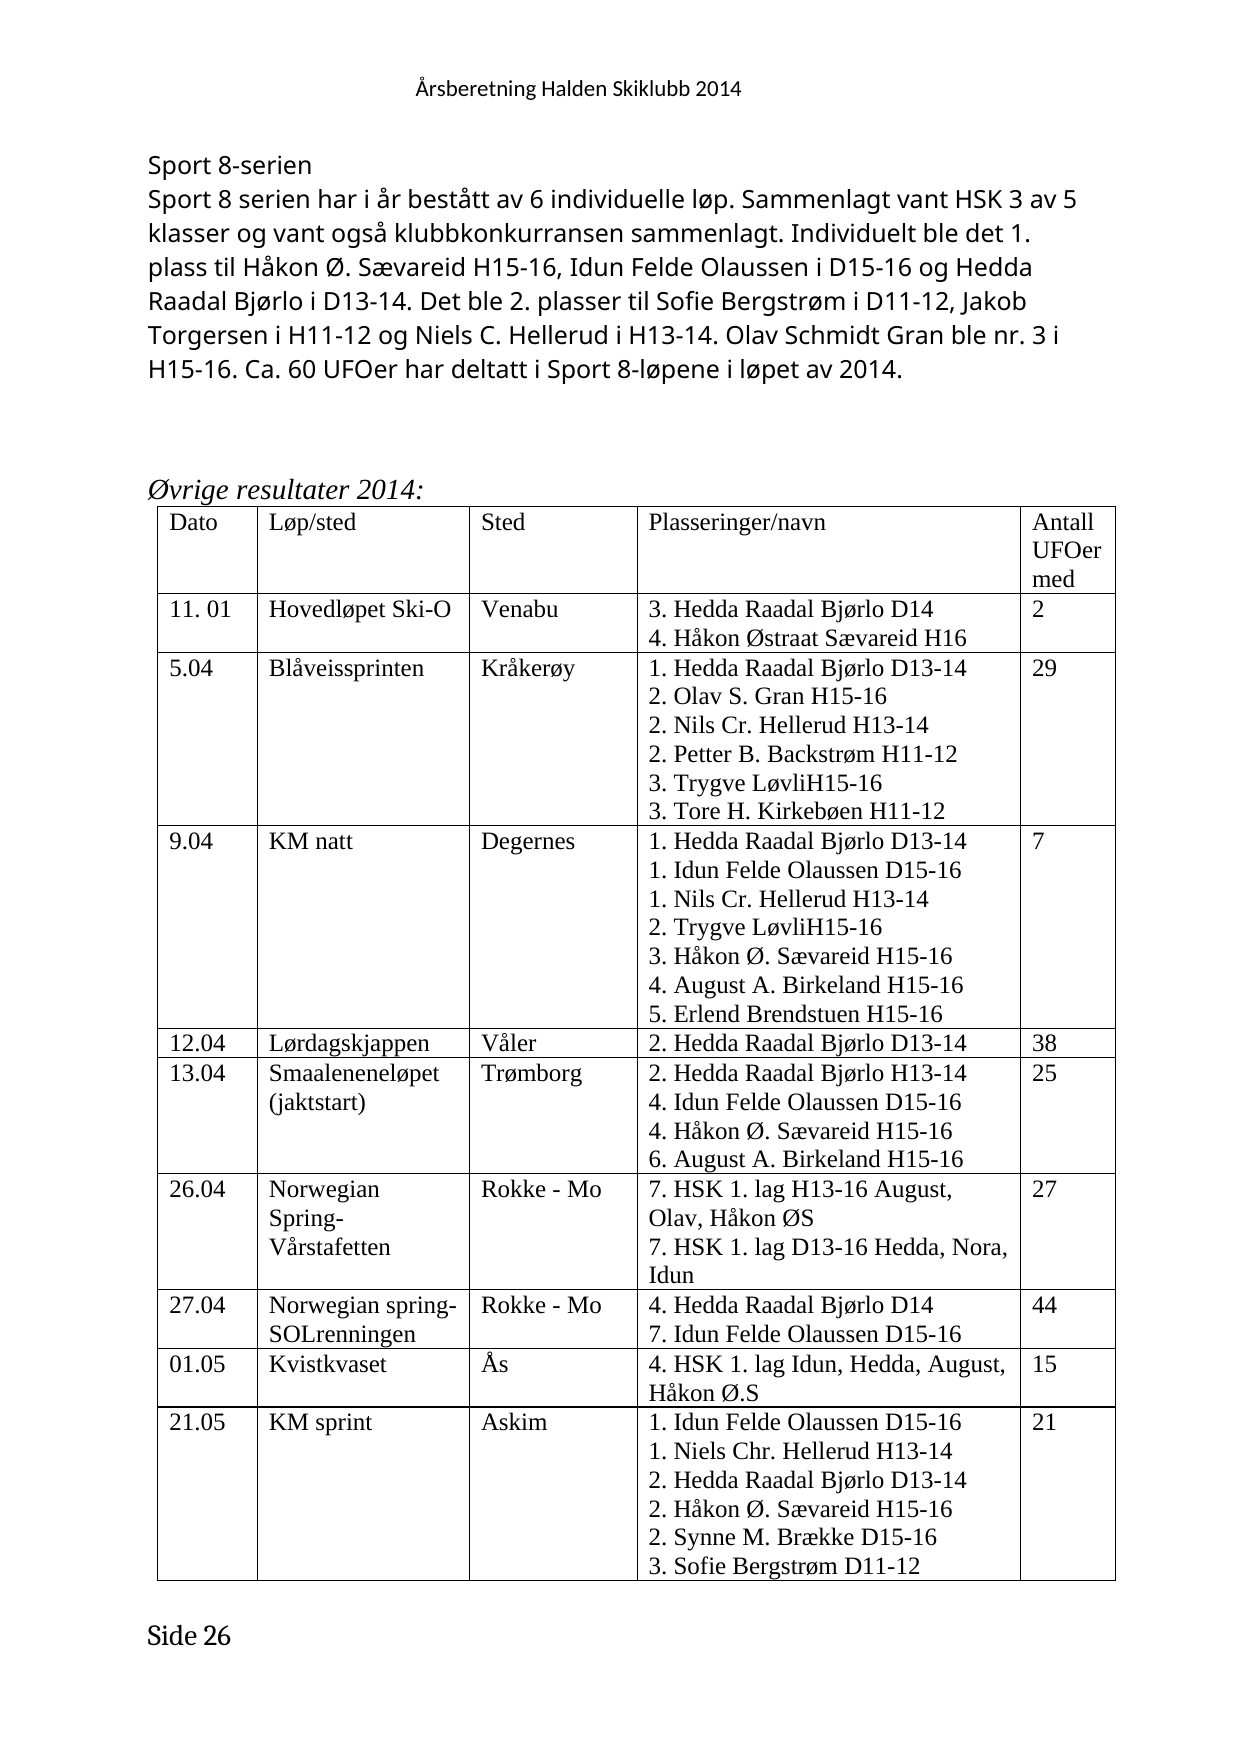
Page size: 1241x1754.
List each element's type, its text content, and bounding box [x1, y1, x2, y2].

table_cell 1. Hedda Raadal Bjørlo D13-14 1. Idun Felde Olaussen D15-16 1. Nils Cr. Hellerud H13-14 2. Trygve LøvliH15-16 3. Håkon Ø. Sævareid H15-16 4. August A. Birkeland H15-16 5. Erlend Brendstuen H15-16 [638, 826, 1020, 1027]
table_header Dato [158, 507, 257, 593]
table_cell 5.04 [158, 653, 257, 825]
table_cell 26.04 [158, 1174, 257, 1289]
table_cell Kvistkvaset [258, 1349, 469, 1406]
table_cell Smaaleneneløpet (jaktstart) [258, 1058, 469, 1173]
table_cell 2. Hedda Raadal Bjørlo D13-14 [638, 1029, 1020, 1057]
table_cell Våler [470, 1029, 637, 1057]
table_cell 25 [1021, 1058, 1115, 1173]
table_header Løp/sted [258, 507, 469, 593]
table_cell 4. Hedda Raadal Bjørlo D14 7. Idun Felde Olaussen D15-16 [638, 1290, 1020, 1348]
table_cell Degernes [470, 826, 637, 1027]
table_cell 21.05 [158, 1408, 257, 1580]
table_cell Ås [470, 1349, 637, 1406]
table_cell Hovedløpet Ski-O [258, 594, 469, 652]
table_cell Norwegian Spring-Vårstafetten [258, 1174, 469, 1289]
text Sport 8 serien har i år bestått av 6 individuelle løp. Sammenlagt vant HSK 3 av 5 klasser og vant også klubbkonkurransen sammenlagt. Individuelt ble det 1. plass til Håkon Ø. Sævareid H15-16, Idun Felde Olaussen i D15-16 og Hedda Raadal Bjørlo i D13-14. Det ble 2. plasser til Sofie Bergstrøm i D11-12, Jakob Torgersen i H11-12 og Niels C. Hellerud i H13-14. Olav Schmidt Gran ble nr. 3 i H15-16. Ca. 60 UFOer har deltatt i Sport 8-løpene i løpet av 2014. [148, 182, 1093, 386]
table_header Antall UFOer med [1021, 507, 1115, 593]
table_cell Trømborg [470, 1058, 637, 1173]
table_cell Venabu [470, 594, 637, 652]
table_cell 12.04 [158, 1029, 257, 1057]
table_cell KM natt [258, 826, 469, 1027]
table_cell 21 [1021, 1408, 1115, 1580]
table_cell 13.04 [158, 1058, 257, 1173]
table_cell 44 [1021, 1290, 1115, 1348]
table_cell Rokke - Mo [470, 1174, 637, 1289]
table_cell 7 [1021, 826, 1115, 1027]
table_cell Blåveissprinten [258, 653, 469, 825]
table_cell 4. HSK 1. lag Idun, Hedda, August, Håkon Ø.S [638, 1349, 1020, 1406]
table_cell Rokke - Mo [470, 1290, 637, 1348]
text Øvrige resultater 2014: [148, 472, 1093, 506]
table_cell 1. Idun Felde Olaussen D15-16 1. Niels Chr. Hellerud H13-14 2. Hedda Raadal Bjørlo D13-14 2. Håkon Ø. Sævareid H15-16 2. Synne M. Brække D15-16 3. Sofie Bergstrøm D11-12 [638, 1408, 1020, 1580]
table_cell 7. HSK 1. lag H13-16 August, Olav, Håkon ØS 7. HSK 1. lag D13-16 Hedda, Nora, Idun [638, 1174, 1020, 1289]
table_header Plasseringer/navn [638, 507, 1020, 593]
table_cell 27.04 [158, 1290, 257, 1348]
table_cell 9.04 [158, 826, 257, 1027]
table_cell 1. Hedda Raadal Bjørlo D13-14 2. Olav S. Gran H15-16 2. Nils Cr. Hellerud H13-14 2. Petter B. Backstrøm H11-12 3. Trygve LøvliH15-16 3. Tore H. Kirkebøen H11-12 [638, 653, 1020, 825]
table_cell Lørdagskjappen [258, 1029, 469, 1057]
table_cell 2 [1021, 594, 1115, 652]
table_cell 11. 01 [158, 594, 257, 652]
table_cell 38 [1021, 1029, 1115, 1057]
table_header Sted [470, 507, 637, 593]
table_cell Kråkerøy [470, 653, 637, 825]
table_cell 27 [1021, 1174, 1115, 1289]
table_cell KM sprint [258, 1408, 469, 1580]
table_cell 3. Hedda Raadal Bjørlo D14 4. Håkon Østraat Sævareid H16 [638, 594, 1020, 652]
table_cell 01.05 [158, 1349, 257, 1406]
table_cell 2. Hedda Raadal Bjørlo H13-14 4. Idun Felde Olaussen D15-16 4. Håkon Ø. Sævareid H15-16 6. August A. Birkeland H15-16 [638, 1058, 1020, 1173]
table_cell 15 [1021, 1349, 1115, 1406]
text Sport 8-serien [148, 148, 1093, 182]
table_cell Norwegian spring-SOLrenningen [258, 1290, 469, 1348]
table_cell 29 [1021, 653, 1115, 825]
table_cell Askim [470, 1408, 637, 1580]
